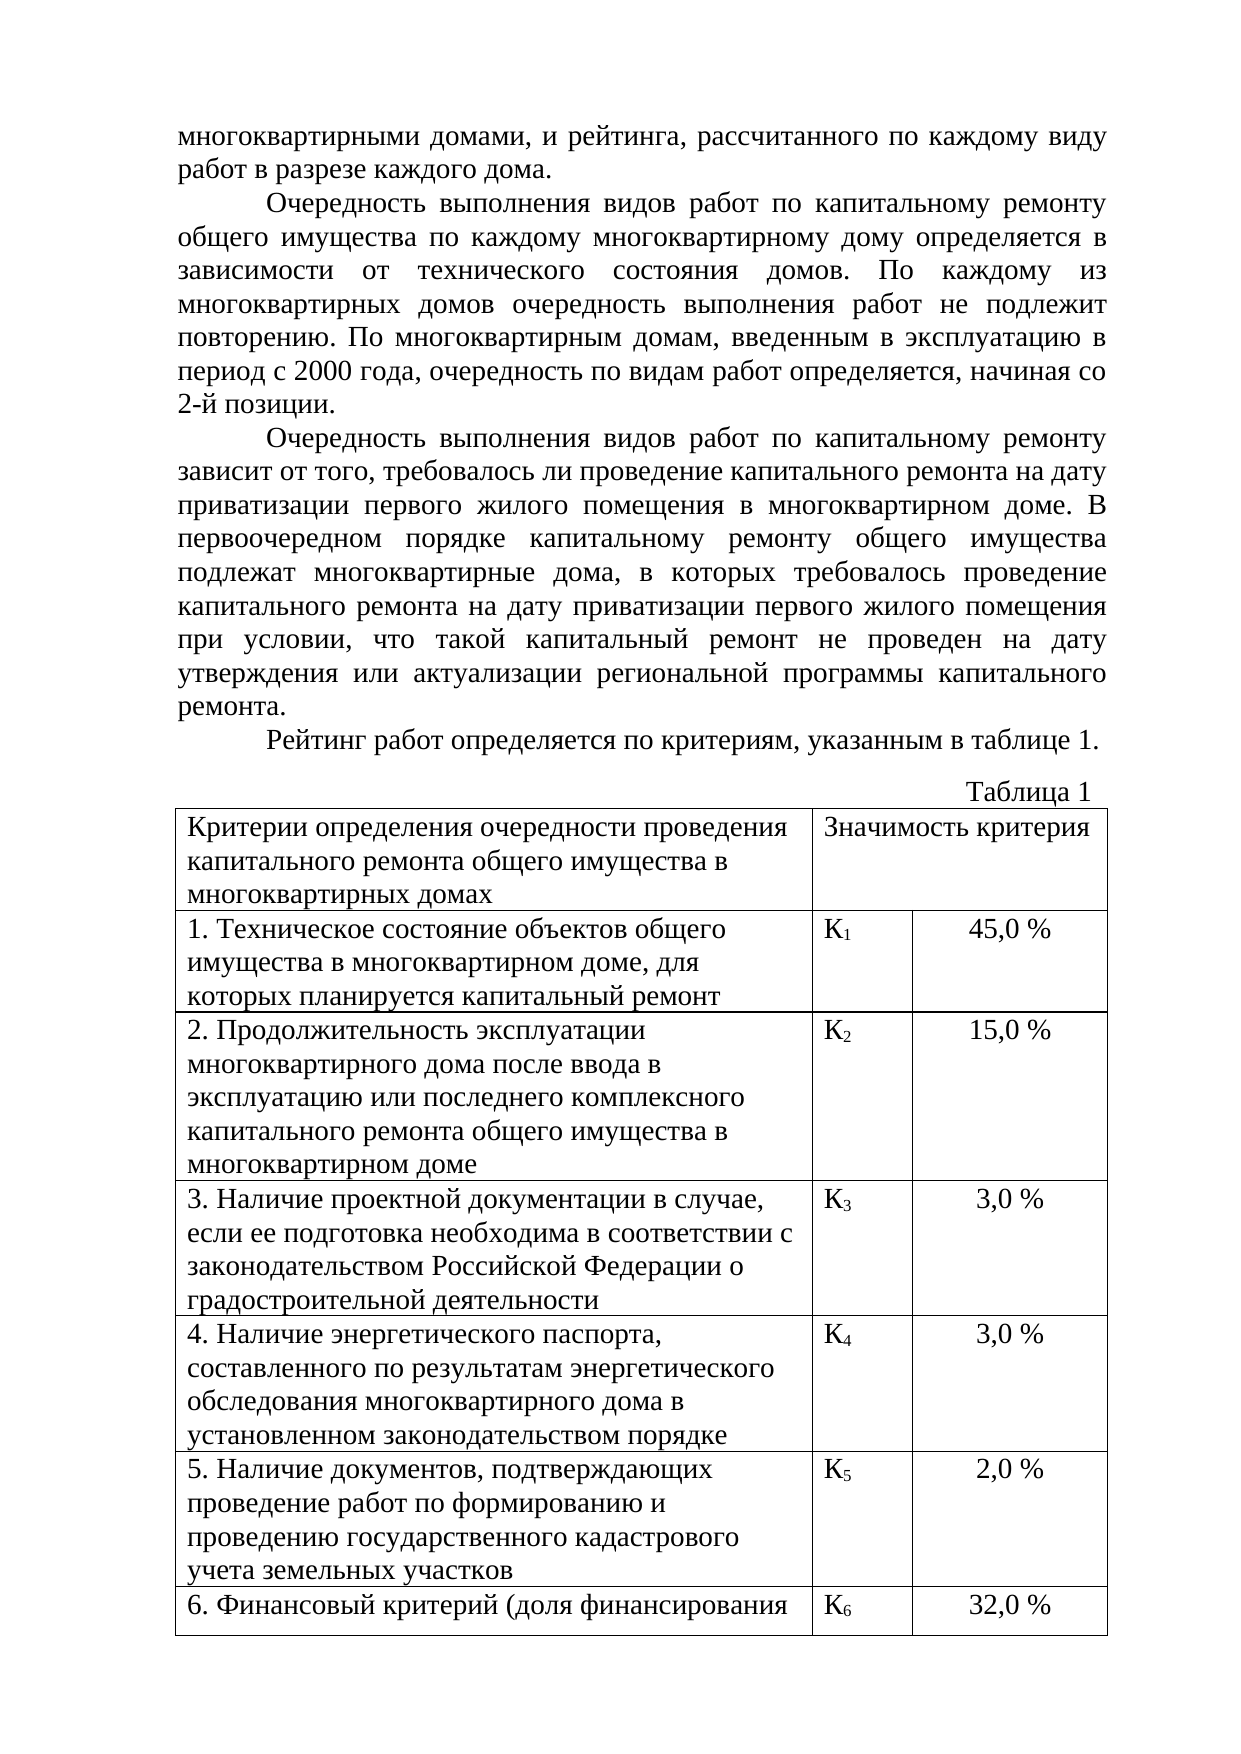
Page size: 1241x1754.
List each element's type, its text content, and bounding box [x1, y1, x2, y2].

table_cell 3. Наличие проектной документации в случае, если ее подготовка необходима в соответствии с законодательством Российской Федерации о градостроительной деятельности [176, 1181, 812, 1315]
table_cell 15,0 % [913, 1013, 1107, 1180]
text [177, 118, 1107, 185]
table_cell 45,0 % [913, 911, 1107, 1011]
table_cell 5. Наличие документов, подтверждающих проведение работ по формированию и проведению государственного кадастрового учета земельных участков [176, 1452, 812, 1586]
table_cell К6 [813, 1587, 912, 1635]
table_header Критерии определения очередности проведения капитального ремонта общего имущества в многоквартирных домах [176, 809, 812, 910]
table_cell 4. Наличие энергетического паспорта, составленного по результатам энергетического обследования многоквартирного дома в установленном законодательством порядке [176, 1316, 812, 1451]
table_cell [176, 1587, 812, 1635]
table_cell 3,0 % [913, 1316, 1107, 1451]
table_cell 2,0 % [913, 1452, 1107, 1586]
table_cell К4 [813, 1316, 912, 1451]
text Очередность выполнения видов работ по капитальному ремонту общего имущества по каждому многоквартирному дому определяется в зависимости от технического состояния домов. По каждому из многоквартирных домов очередность выполнения работ не подлежит повторению. По многоквартирным домам, введенным в эксплуатацию в период с 2000 года, очередность по видам работ определяется, начиная со 2-й позиции. [177, 185, 1107, 420]
text Очередность выполнения видов работ по капитальному ремонту зависит от того, требовалось ли проведение капитального ремонта на дату приватизации первого жилого помещения в многоквартирном доме. В первоочередном порядке капитальному ремонту общего имущества подлежат многоквартирные дома, в которых требовалось проведение капитального ремонта на дату приватизации первого жилого помещения при условии, что такой капитальный ремонт не проведен на дату утверждения или актуализации региональной программы капитального ремонта. [177, 420, 1107, 722]
table_header Значимость критерия [813, 809, 1107, 910]
table_cell 1. Техническое состояние объектов общего имущества в многоквартирном доме, для которых планируется капитальный ремонт [176, 911, 812, 1011]
table_cell К5 [813, 1452, 912, 1586]
table_cell 32,0 % [913, 1587, 1107, 1635]
table_cell К3 [813, 1181, 912, 1315]
table_cell 3,0 % [913, 1181, 1107, 1315]
table_cell 2. Продолжительность эксплуатации многоквартирного дома после ввода в эксплуатацию или последнего комплексного капитального ремонта общего имущества в многоквартирном доме [176, 1013, 812, 1180]
text Рейтинг работ определяется по критериям, указанным в таблице 1. [177, 722, 1107, 755]
table_cell К1 [813, 911, 912, 1011]
table_cell К2 [813, 1013, 912, 1180]
text Таблица 1 [188, 774, 1092, 808]
